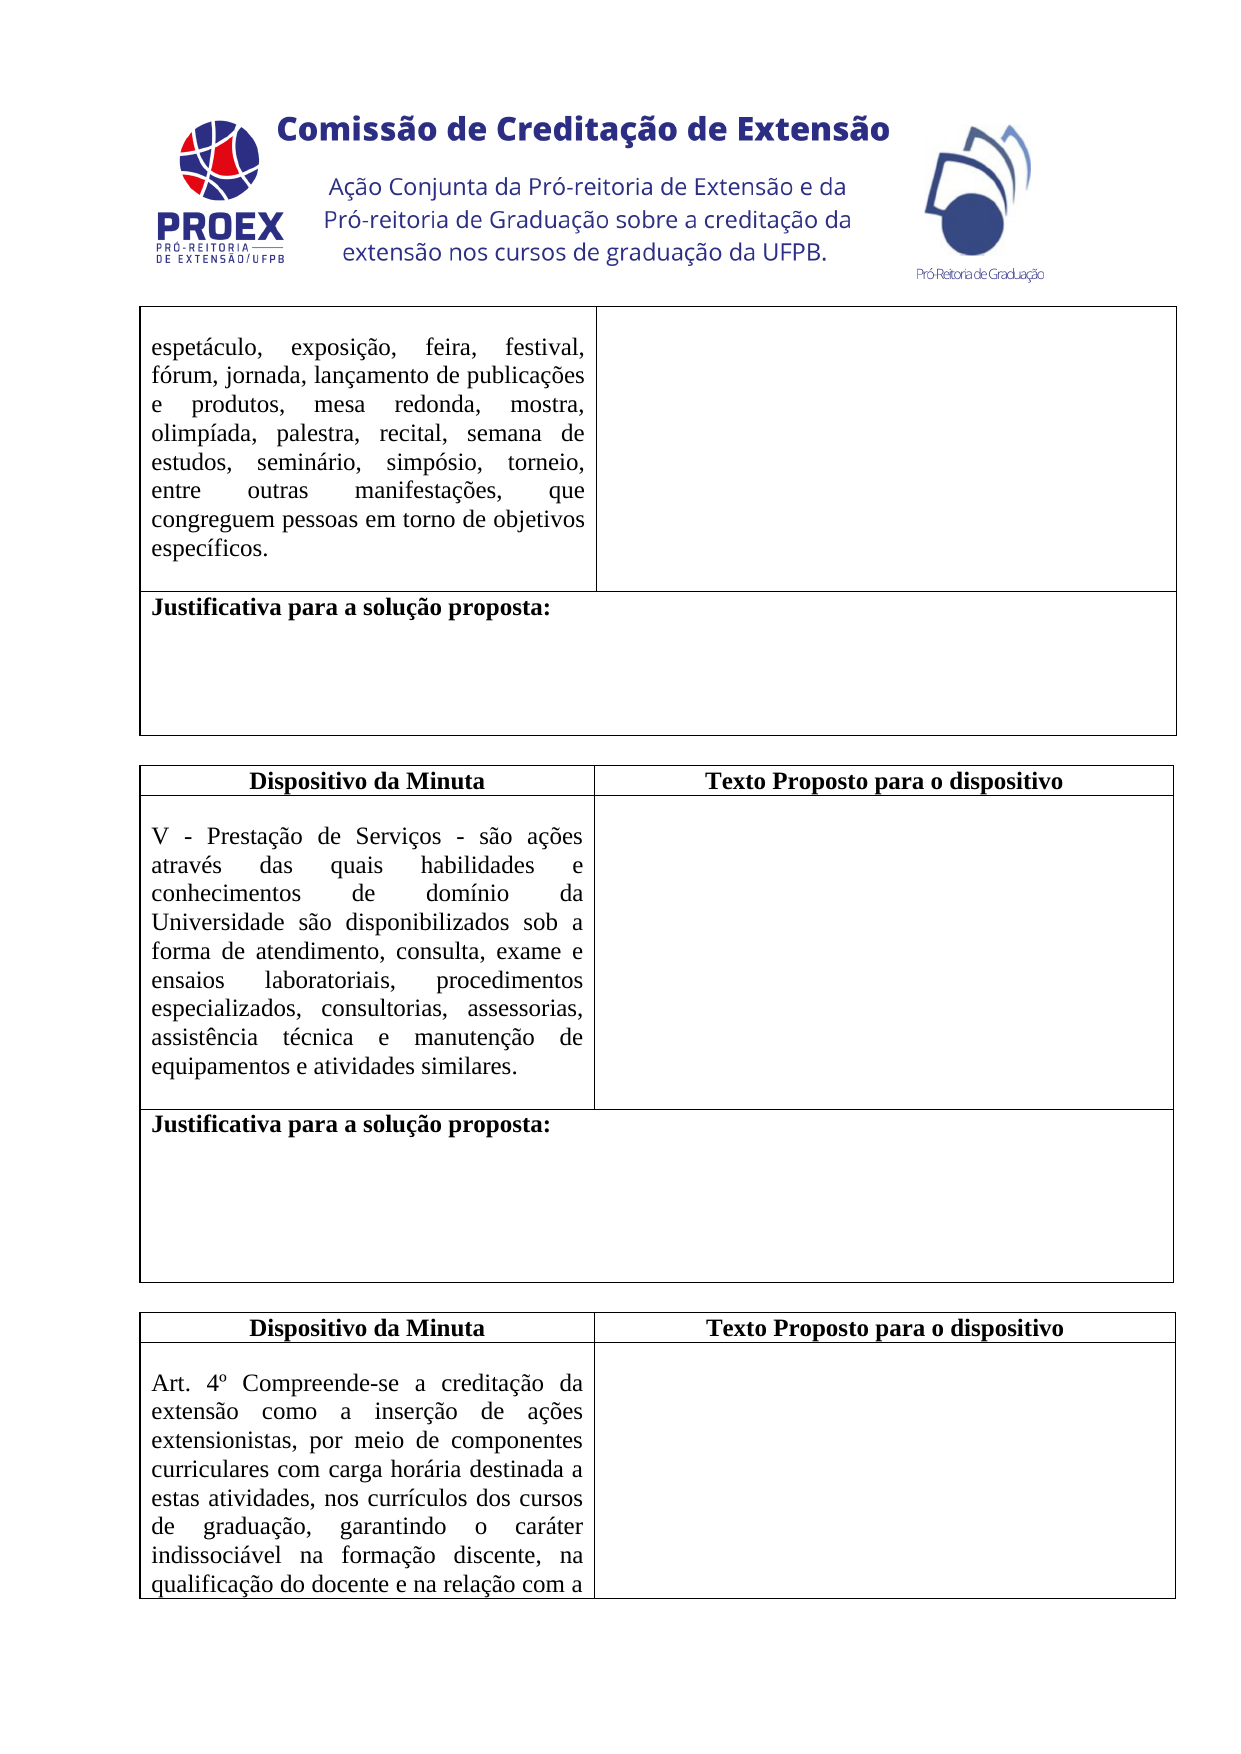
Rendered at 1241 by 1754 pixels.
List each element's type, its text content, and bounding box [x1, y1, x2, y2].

table_cell Justificativa para a solução proposta: [141, 592, 1176, 735]
table_header Dispositivo da Minuta [141, 1313, 594, 1342]
table_cell [597, 307, 1176, 591]
table_cell [595, 1343, 1175, 1598]
table_header Texto Proposto para o dispositivo [595, 766, 1173, 795]
table_cell Justificativa para a solução proposta: [141, 1110, 1173, 1282]
table_header Dispositivo da Minuta [141, 766, 594, 795]
table_cell V - Prestação de Serviços - são ações através das quais habilidades e conhecimentos de domínio da Universidade são disponibilizados sob a forma de atendimento, consulta, exame e ensaios laboratoriais, procedimentos especializados, consultorias, assessorias, assistência técnica e manutenção de equipamentos e atividades similares. [141, 796, 594, 1108]
table_cell [595, 796, 1173, 1108]
picture [112, 75, 1063, 306]
table_header Texto Proposto para o dispositivo [595, 1313, 1175, 1342]
